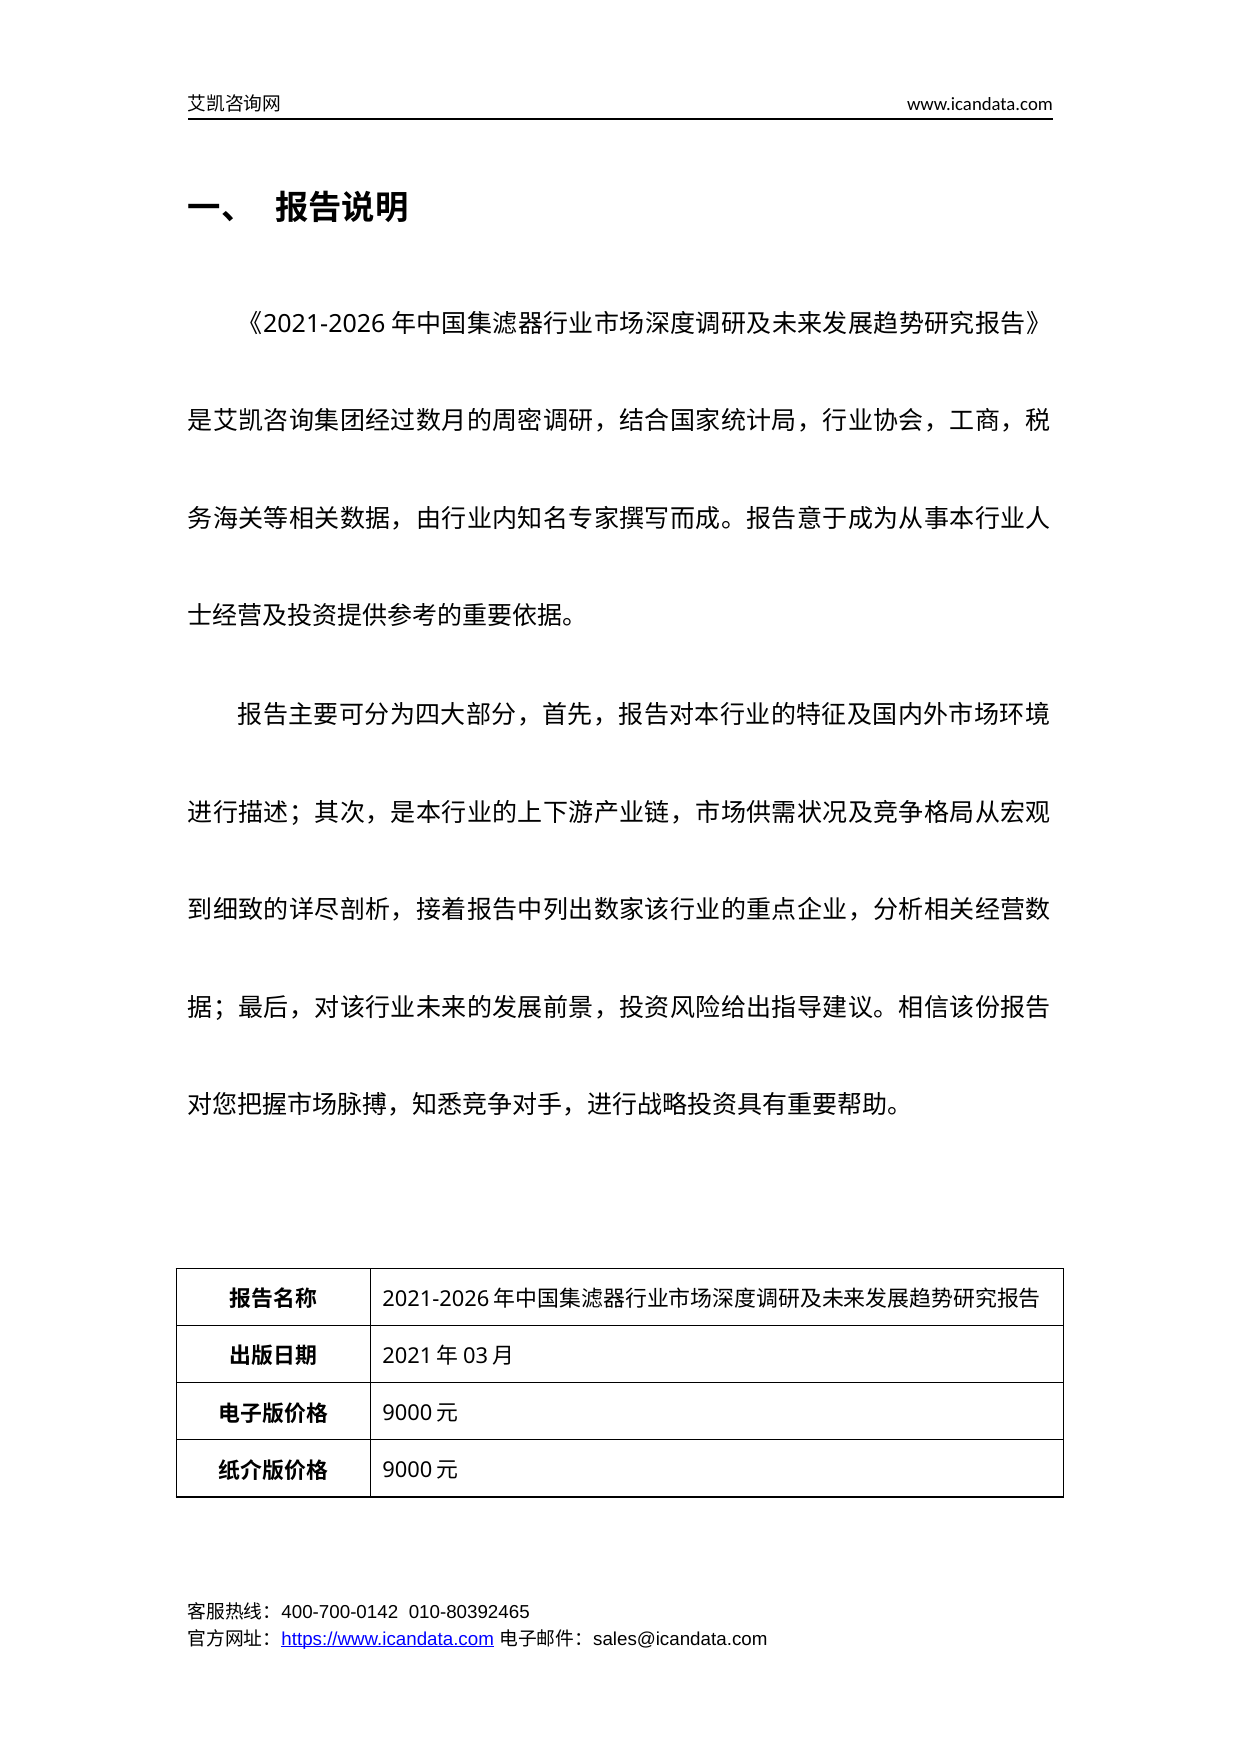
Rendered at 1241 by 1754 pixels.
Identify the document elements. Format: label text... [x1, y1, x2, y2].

text 《2021-2026年中国集滤器行业市场深度调研及未来发展趋势研究报告》是艾凯咨询集团经过数月的周密调研，结合国家统计局，行业协会，工商，税务海关等相关数据，由行业内知名专家撰写而成。报告意于成为从事本行业人士经营及投资提供参考的重要依据。 [187, 289, 1053, 646]
table_cell 电子版价格 [177, 1383, 370, 1439]
text 报告主要可分为四大部分，首先，报告对本行业的特征及国内外市场环境进行描述；其次，是本行业的上下游产业链，市场供需状况及竞争格局从宏观到细致的详尽剖析，接着报告中列出数家该行业的重点企业，分析相关经营数据；最后，对该行业未来的发展前景，投资风险给出指导建议。相信该份报告对您把握市场脉搏，知悉竞争对手，进行战略投资具有重要帮助。 [187, 681, 1053, 1136]
table_header 2021-2026年中国集滤器行业市场深度调研及未来发展趋势研究报告 [371, 1269, 1063, 1325]
table_cell 2021年03月 [371, 1326, 1063, 1382]
table_cell 出版日期 [177, 1326, 370, 1382]
table_cell 纸介版价格 [177, 1440, 370, 1496]
subtitle 报告说明 [187, 172, 1053, 237]
table_header 报告名称 [177, 1269, 370, 1325]
table_cell 9000元 [371, 1440, 1063, 1496]
table_cell 9000元 [371, 1383, 1063, 1439]
